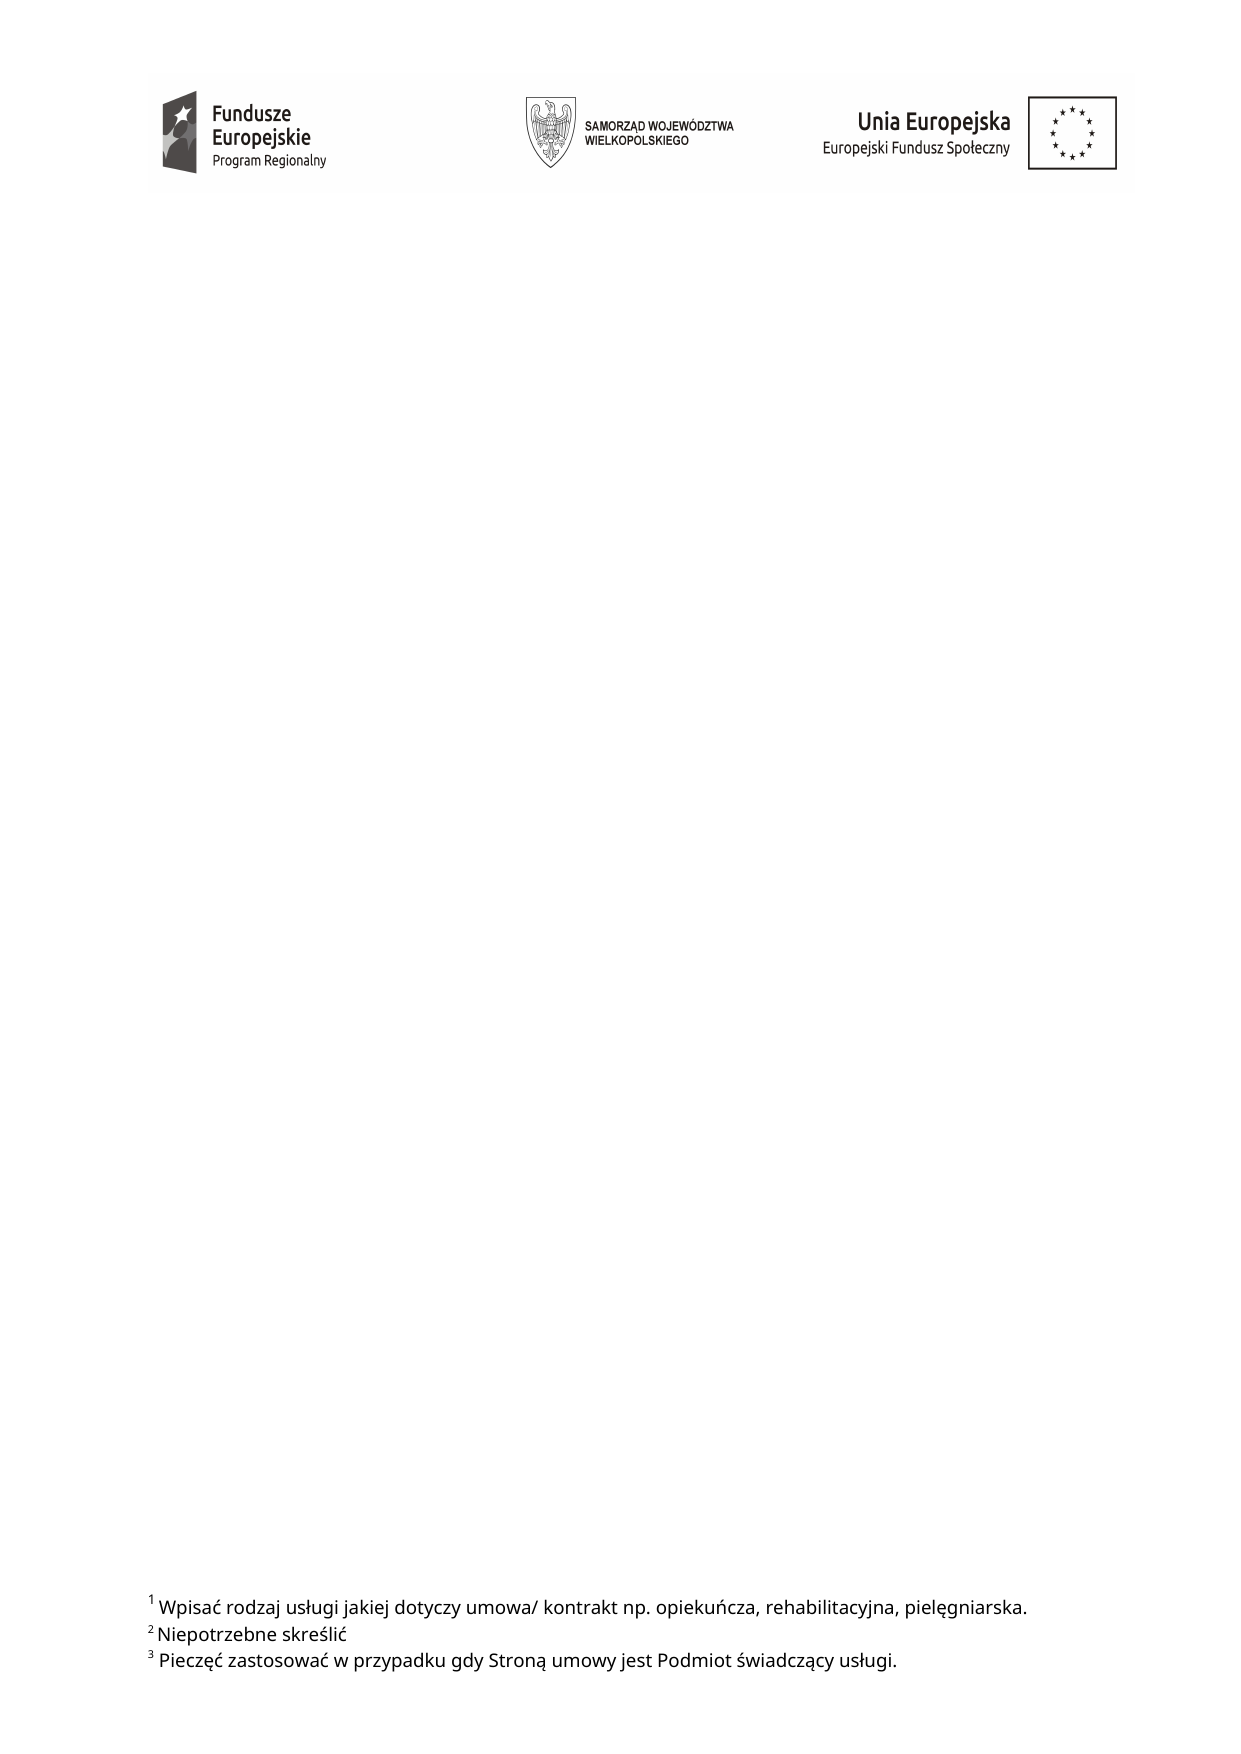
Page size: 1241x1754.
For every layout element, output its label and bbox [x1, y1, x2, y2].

picture [147, 73, 1136, 193]
